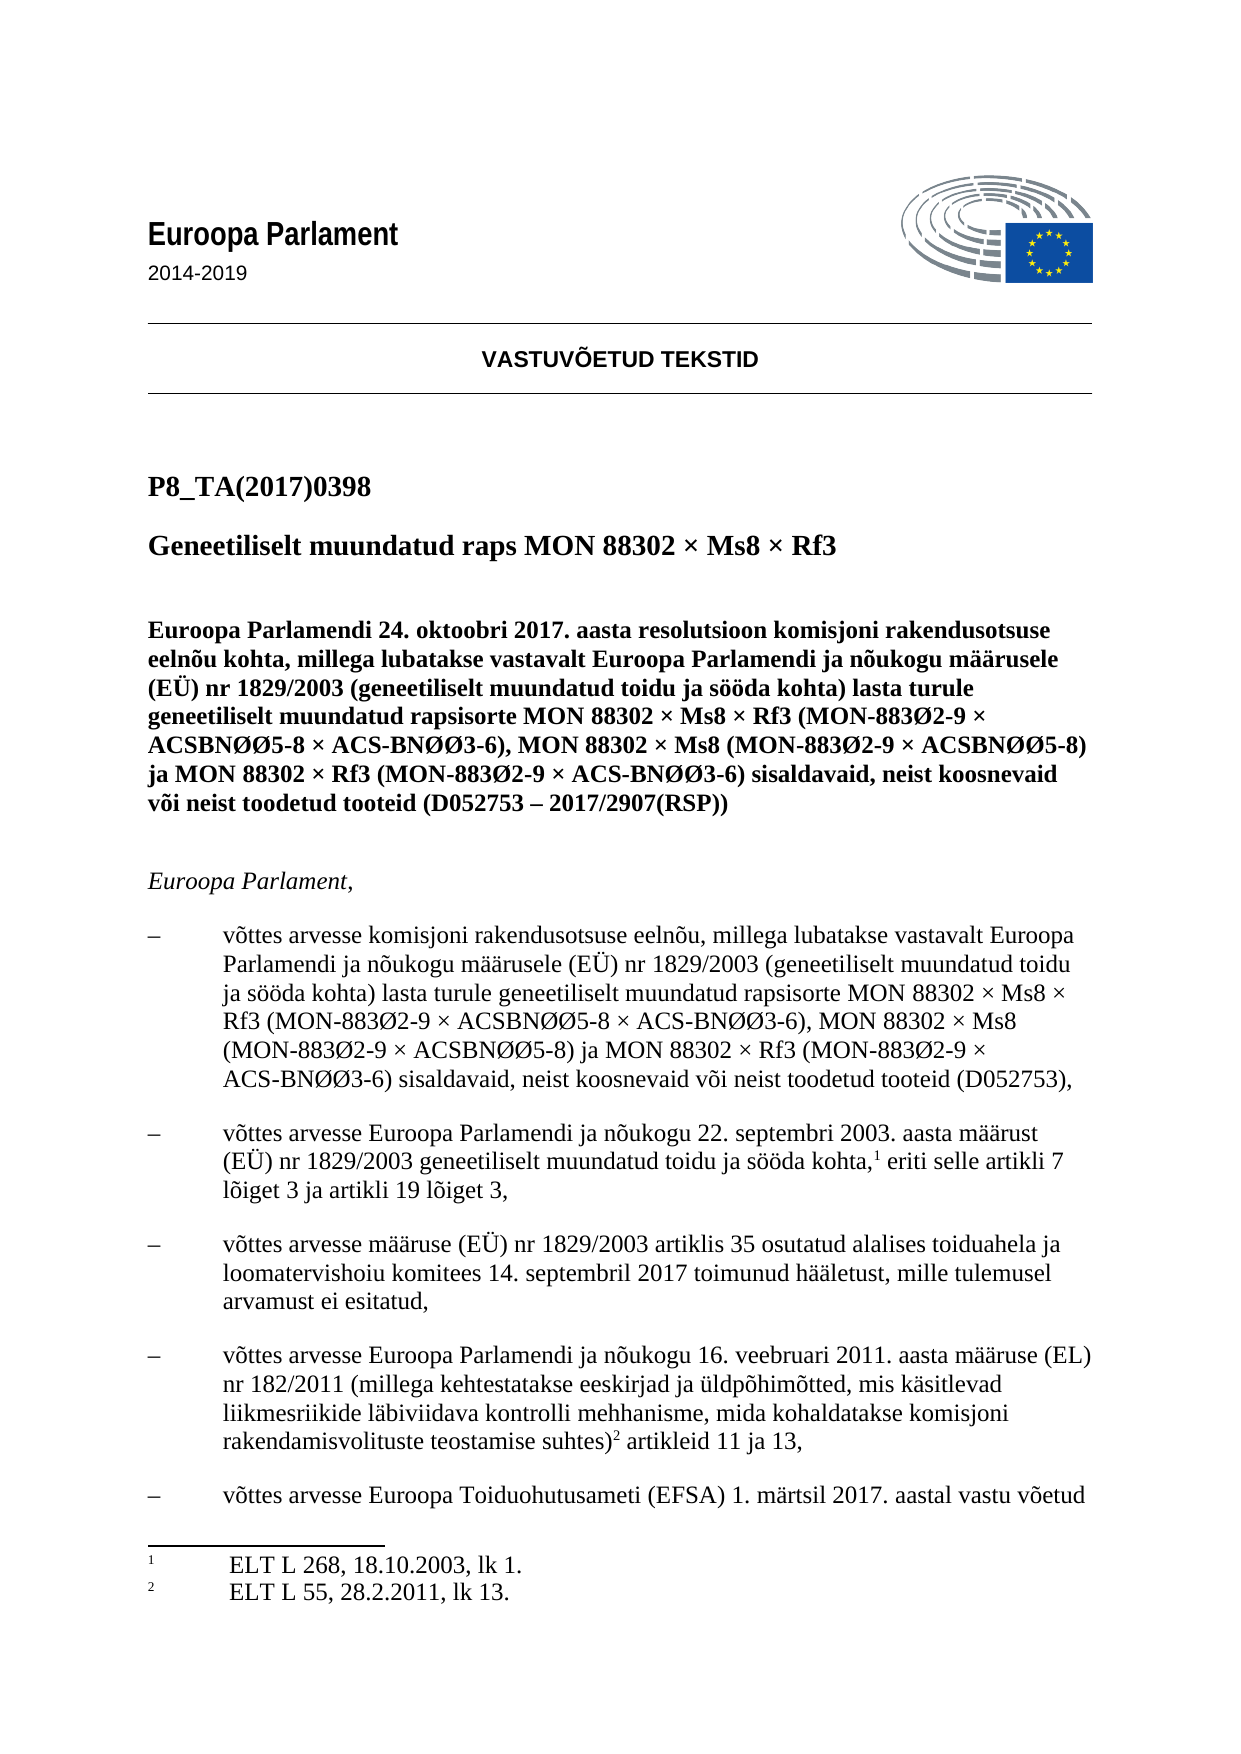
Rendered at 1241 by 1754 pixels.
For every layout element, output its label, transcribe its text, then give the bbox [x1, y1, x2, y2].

table_header Euroopa Parlament 2014-2019 [148, 176, 856, 323]
picture [901, 175, 1093, 283]
text – võttes arvesse Euroopa Parlamendi ja nõukogu 16. veebruari 2011. aasta määruse (EL) nr 182/2011 (millega kehtestatakse eeskirjad ja üldpõhimõtted, mis käsitlevad liikmesriikide läbiviidava kontrolli mehhanisme, mida kohaldatakse komisjoni rakendamisvolituste teostamise suhtes) artikleid 11 ja 13, [148, 1340, 1092, 1455]
text Euroopa Parlament, [148, 866, 1092, 895]
text VASTUVÕETUD TEKSTID [148, 346, 1092, 372]
text – võttes arvesse Euroopa Parlamendi ja nõukogu 22. septembri 2003. aasta määrust (EÜ) nr 1829/2003 geneetiliselt muundatud toidu ja sööda kohta, eriti selle artikli 7 lõiget 3 ja artikli 19 lõiget 3, [148, 1118, 1092, 1204]
subtitle Euroopa Parlamendi 24. oktoobri 2017. aasta resolutsioon komisjoni rakendusotsuse eelnõu kohta, millega lubatakse vastavalt Euroopa Parlamendi ja nõukogu määrusele (EÜ) nr 1829/2003 (geneetiliselt muundatud toidu ja sööda kohta) lasta turule geneetiliselt muundatud rapsisorte MON 88302 × Ms8 × Rf3 (MON-883Ø2-9 × ACSBNØØ5-8 × ACS-BNØØ3-6), MON 88302 × Ms8 (MON-883Ø2-9 × ACSBNØØ5-8) ja MON 88302 × Rf3 (MON-883Ø2-9 × ACS-BNØØ3-6) sisaldavaid, neist koosnevaid või neist toodetud tooteid (D052753 – 2017/2907(RSP)) [148, 615, 1092, 816]
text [148, 1480, 1092, 1509]
subtitle P8_TA(2017)0398 [148, 469, 1092, 503]
text – võttes arvesse määruse (EÜ) nr 1829/2003 artiklis 35 osutatud alalises toiduahela ja loomatervishoiu komitees 14. septembril 2017 toimunud hääletust, mille tulemusel arvamust ei esitatud, [148, 1229, 1092, 1315]
table_header [856, 176, 1093, 323]
subtitle Geneetiliselt muundatud raps MON 88302 × Ms8 × Rf3 [148, 528, 1092, 561]
text – võttes arvesse komisjoni rakendusotsuse eelnõu, millega lubatakse vastavalt Euroopa Parlamendi ja nõukogu määrusele (EÜ) nr 1829/2003 (geneetiliselt muundatud toidu ja sööda kohta) lasta turule geneetiliselt muundatud rapsisorte MON 88302 × Ms8 × Rf3 (MON-883Ø2-9 × ACSBNØØ5-8 × ACS-BNØØ3-6), MON 88302 × Ms8 (MON-883Ø2-9 × ACSBNØØ5-8) ja MON 88302 × Rf3 (MON-883Ø2-9 × ACS-BNØØ3-6) sisaldavaid, neist koosnevaid või neist toodetud tooteid (D052753), [148, 920, 1092, 1093]
